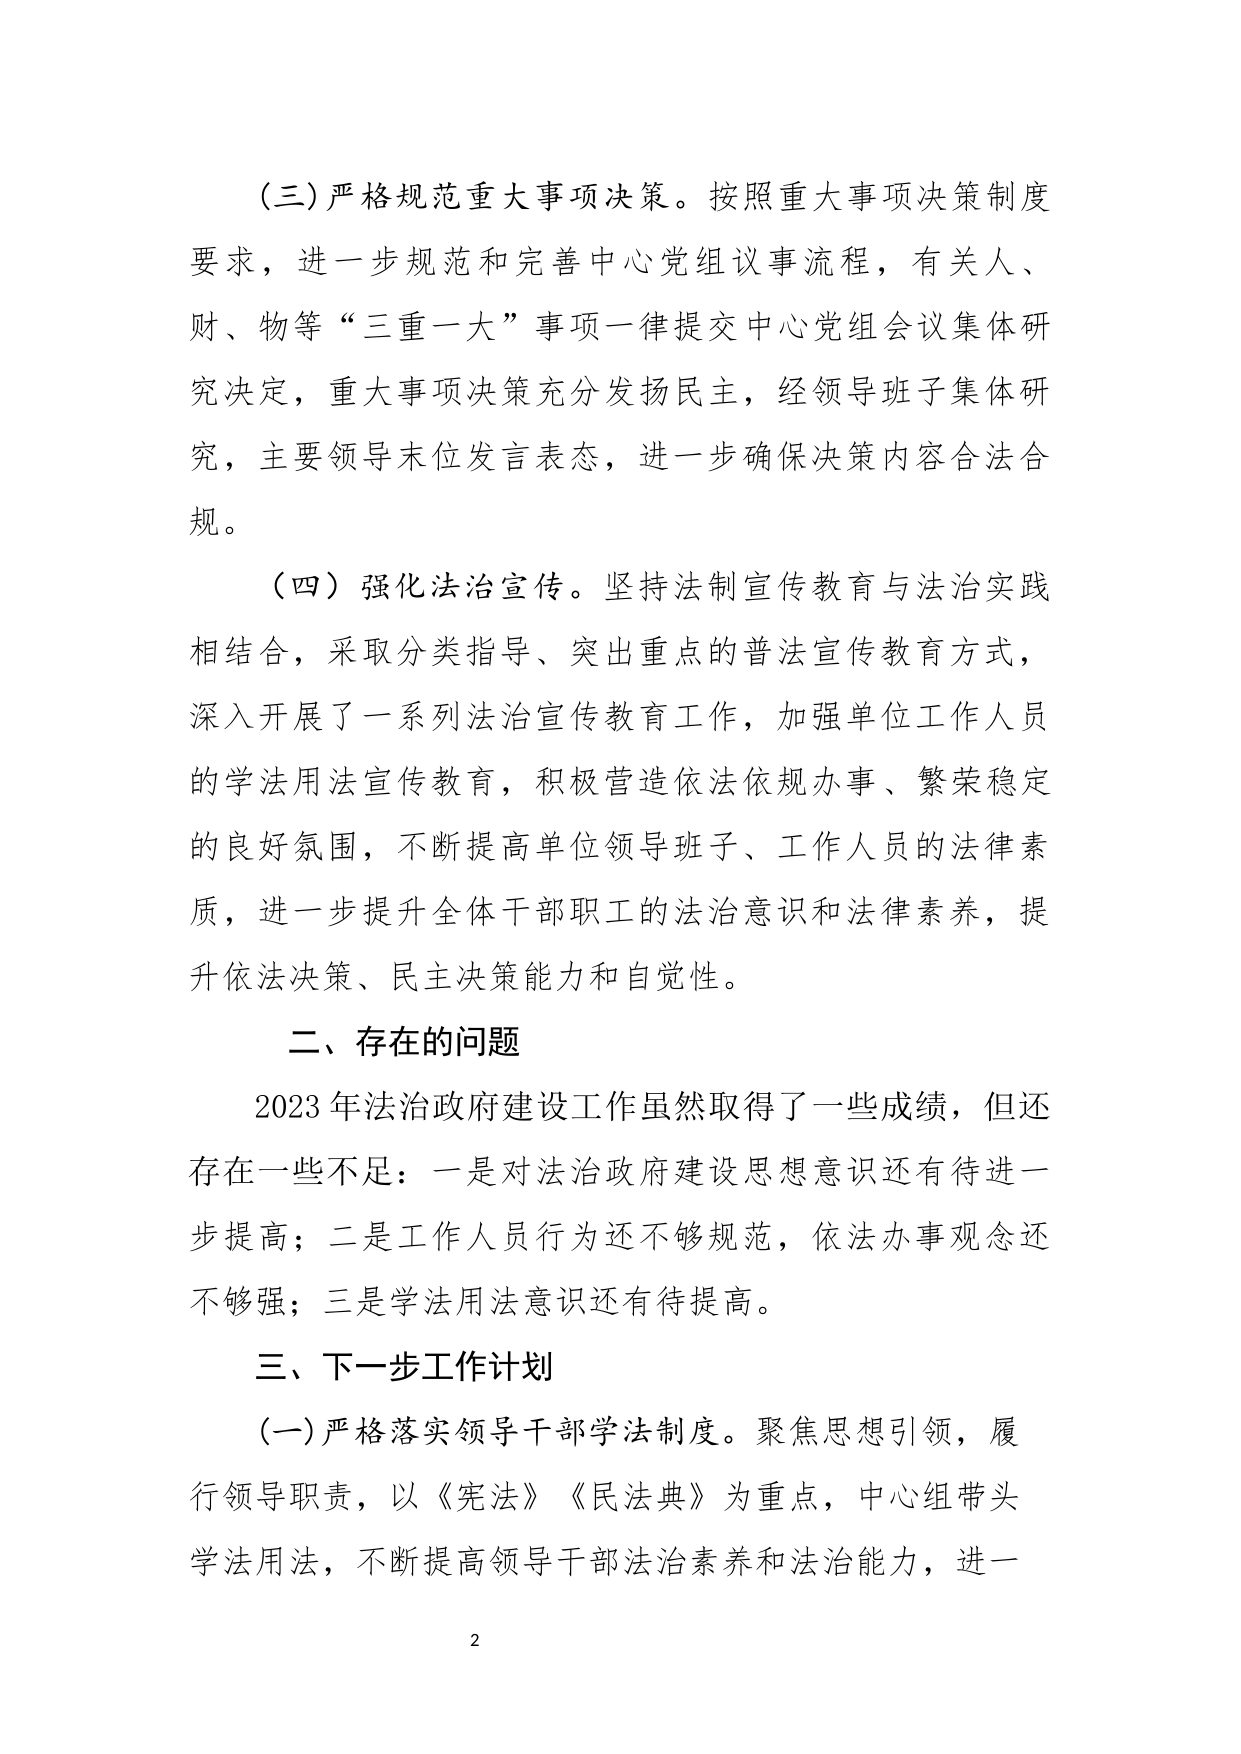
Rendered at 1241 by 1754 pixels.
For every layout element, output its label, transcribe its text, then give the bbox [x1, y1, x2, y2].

text 三、下一步工作计划 [187, 1332, 1053, 1397]
text 2023年法治政府建设工作虽然取得了一些成绩，但还存在一些不足：一是对法治政府建设思想意识还有待进一步提高；二是工作人员行为还不够规范，依法办事观念还不够强；三是学法用法意识还有待提高。 [187, 1072, 1053, 1332]
text 二、存在的问题 [187, 1007, 1053, 1072]
text （四）强化法治宣传。坚持法制宣传教育与法治实践相结合，采取分类指导、突出重点的普法宣传教育方式，深入开展了一系列法治宣传教育工作，加强单位工作人员的学法用法宣传教育，积极营造依法依规办事、繁荣稳定的良好氛围，不断提高单位领导班子、工作人员的法律素质，进一步提升全体干部职工的法治意识和法律素养，提升依法决策、民主决策能力和自觉性。 [187, 552, 1053, 1007]
text (三)严格规范重大事项决策。按照重大事项决策制度要求，进一步规范和完善中心党组议事流程，有关人、财、物等“三重一大”事项一律提交中心党组会议集体研究决定，重大事项决策充分发扬民主，经领导班子集体研究，主要领导末位发言表态，进一步确保决策内容合法合规。 [187, 162, 1053, 552]
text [187, 1397, 1053, 1592]
